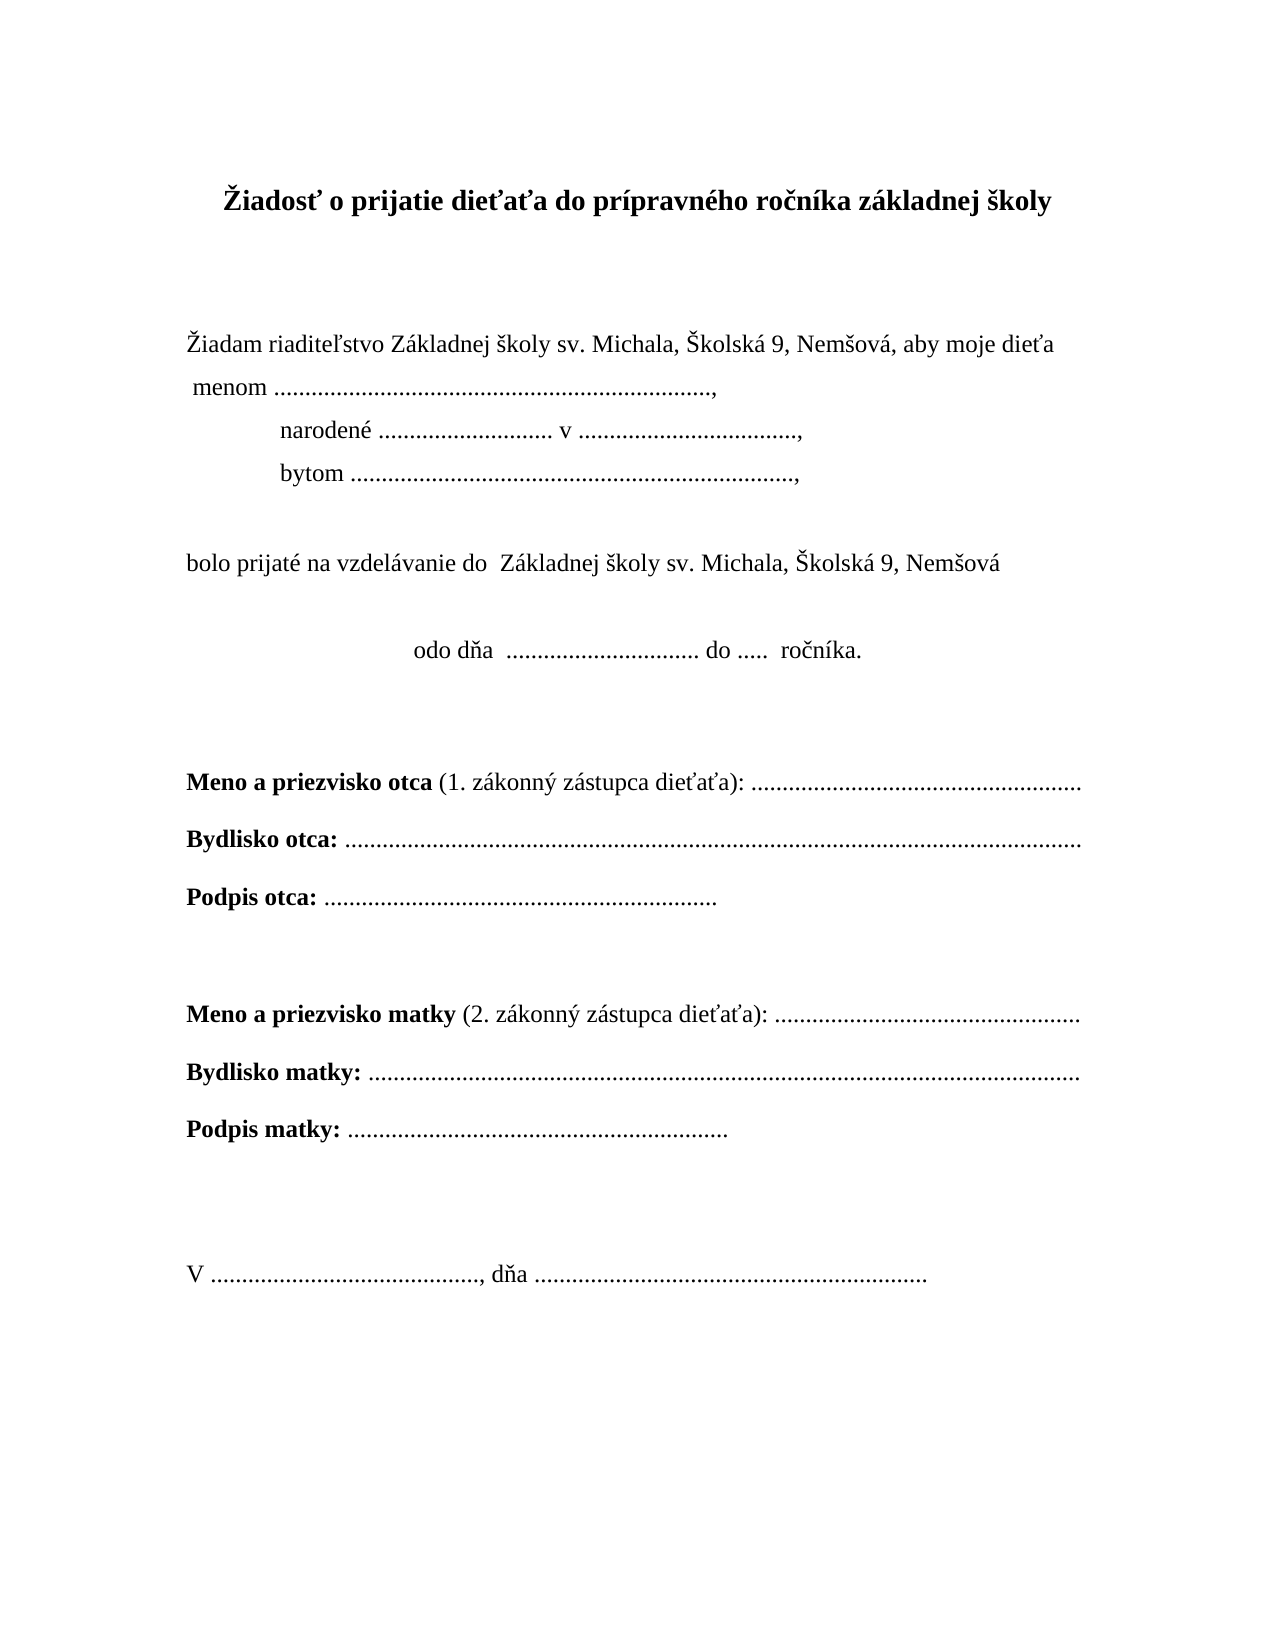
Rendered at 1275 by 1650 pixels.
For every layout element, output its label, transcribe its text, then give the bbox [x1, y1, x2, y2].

text odo dňa ............................... do ..... ročníka. [191, 635, 1084, 664]
text Bydlisko otca: ...................................................................................................................... [186, 824, 1084, 853]
text V ..........................................., dňa ............................................................... [186, 1259, 1084, 1288]
text bolo prijaté na vzdelávanie do Základnej školy sv. Michala, Školská 9, Nemšová [186, 548, 1084, 577]
text Podpis otca: ............................................................... [186, 882, 1084, 911]
text Bydlisko matky: .................................................................................................................. [186, 1057, 1084, 1086]
text Žiadosť o prijatie dieťaťa do prípravného ročníka základnej školy [191, 183, 1084, 217]
text Podpis matky: ............................................................. [186, 1114, 1084, 1143]
text Meno a priezvisko matky (2. zákonný zástupca dieťaťa): ................................................. [186, 999, 1084, 1028]
text menom ......................................................................, narodené ............................ v ..................................., bytom ......................................................................., [186, 372, 807, 487]
text Meno a priezvisko otca (1. zákonný zástupca dieťaťa): ..................................................... [186, 767, 1084, 796]
text Žiadam riaditeľstvo Základnej školy sv. Michala, Školská 9, Nemšová, aby moje dieťa [186, 329, 1084, 358]
